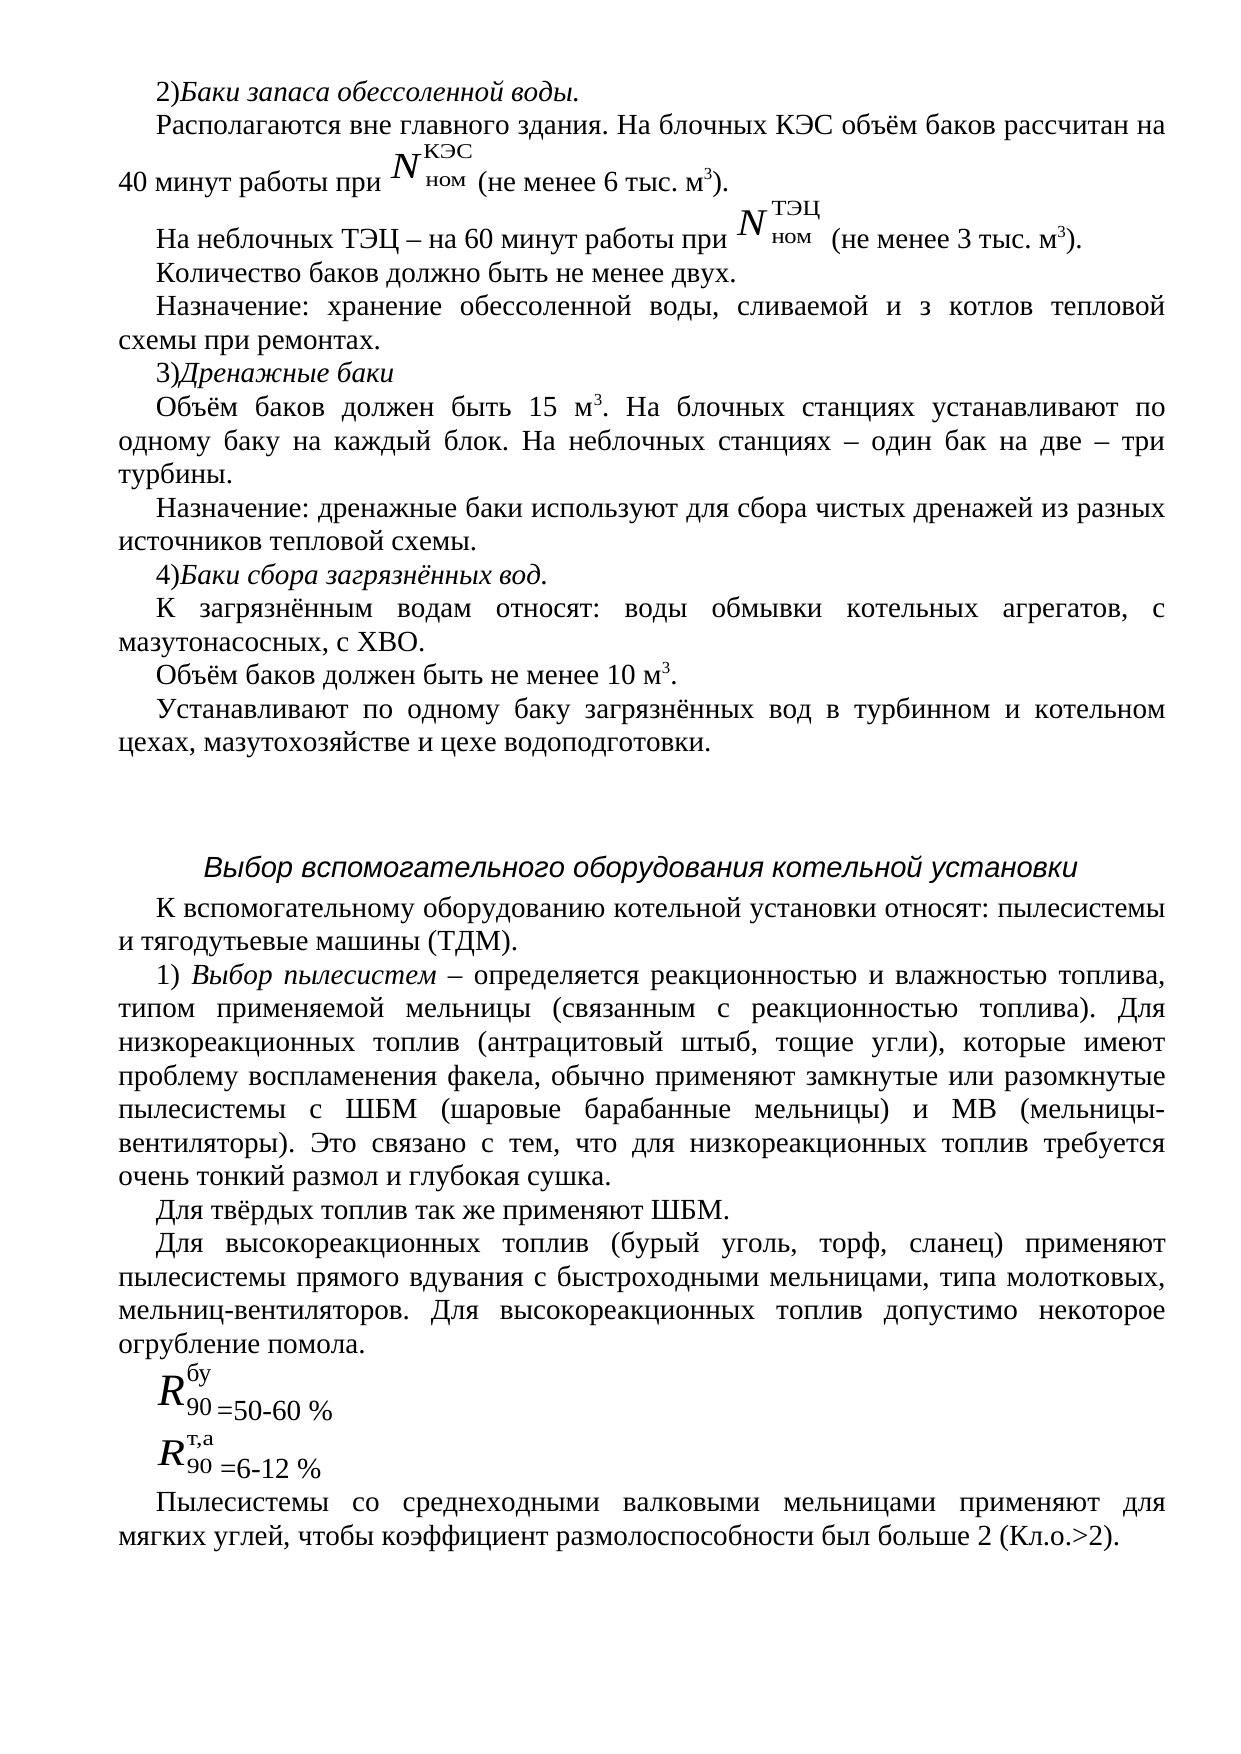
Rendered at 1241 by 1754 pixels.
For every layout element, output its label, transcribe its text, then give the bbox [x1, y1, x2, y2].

text Для высокореакционных топлив (бурый уголь, торф, сланец) применяют пылесистемы прямого вдувания с быстроходными мельницами, типа молотковых, мельниц-вентиляторов. Для высокореакционных топлив допустимо некоторое огрубление помола. [118, 1225, 1167, 1359]
text 4)Баки сбора загрязнённых вод. [118, 557, 1167, 590]
text Объём баков должен быть 15 м3. На блочных станциях устанавливают по одному баку на каждый блок. На неблочных станциях – один бак на две – три турбины. [118, 389, 1167, 490]
text К загрязнённым водам относят: воды обмывки котельных агрегатов, с мазутонасосных, с ХВО. [118, 590, 1167, 657]
text =50-60 % [118, 1359, 1167, 1427]
text 1) Выбор пылесистем – определяется реакционностью и влажностью топлива, типом применяемой мельницы (связанным с реакционностью топлива). Для низкореакционных топлив (антрацитовый штыб, тощие угли), которые имеют проблему воспламенения факела, обычно применяют замкнутые или разомкнутые пылесистемы с ШБМ (шаровые барабанные мельницы) и МВ (мельницы-вентиляторы). Это связано с тем, что для низкореакционных топлив требуется очень тонкий размол и глубокая сушка. [118, 957, 1167, 1192]
text Объём баков должен быть не менее 10 м3. [118, 657, 1167, 691]
text Назначение: хранение обессоленной воды, сливаемой и з котлов тепловой схемы при ремонтах. [118, 288, 1167, 356]
text Назначение: дренажные баки используют для сбора чистых дренажей из разных источников тепловой схемы. [118, 490, 1167, 557]
text Пылесистемы со среднеходными валковыми мельницами применяют для мягких углей, чтобы коэффициент размолоспособности был больше 2 (Кл.о.>2). [118, 1484, 1167, 1552]
text Количество баков должно быть не менее двух. [118, 255, 1167, 288]
text На неблочных ТЭЦ – на 60 минут работы при (не менее 3 тыс. м3). [118, 197, 1167, 255]
text 3)Дренажные баки [118, 356, 1167, 389]
text Для твёрдых топлив так же применяют ШБМ. [118, 1192, 1167, 1225]
text Выбор вспомогательного оборудования котельной установки [118, 850, 1167, 884]
text Располагаются вне главного здания. На блочных КЭС объём баков рассчитан на 40 минут работы при (не менее 6 тыс. м3). [118, 107, 1167, 197]
text Устанавливают по одному баку загрязнённых вод в турбинном и котельном цехах, мазутохозяйстве и цехе водоподготовки. [118, 691, 1167, 758]
text К вспомогательному оборудованию котельной установки относят: пылесистемы и тягодутьевые машины (ТДМ). [118, 890, 1167, 957]
text =6-12 % [118, 1427, 1167, 1484]
text 2)Баки запаса обессоленной воды. [118, 74, 1167, 107]
